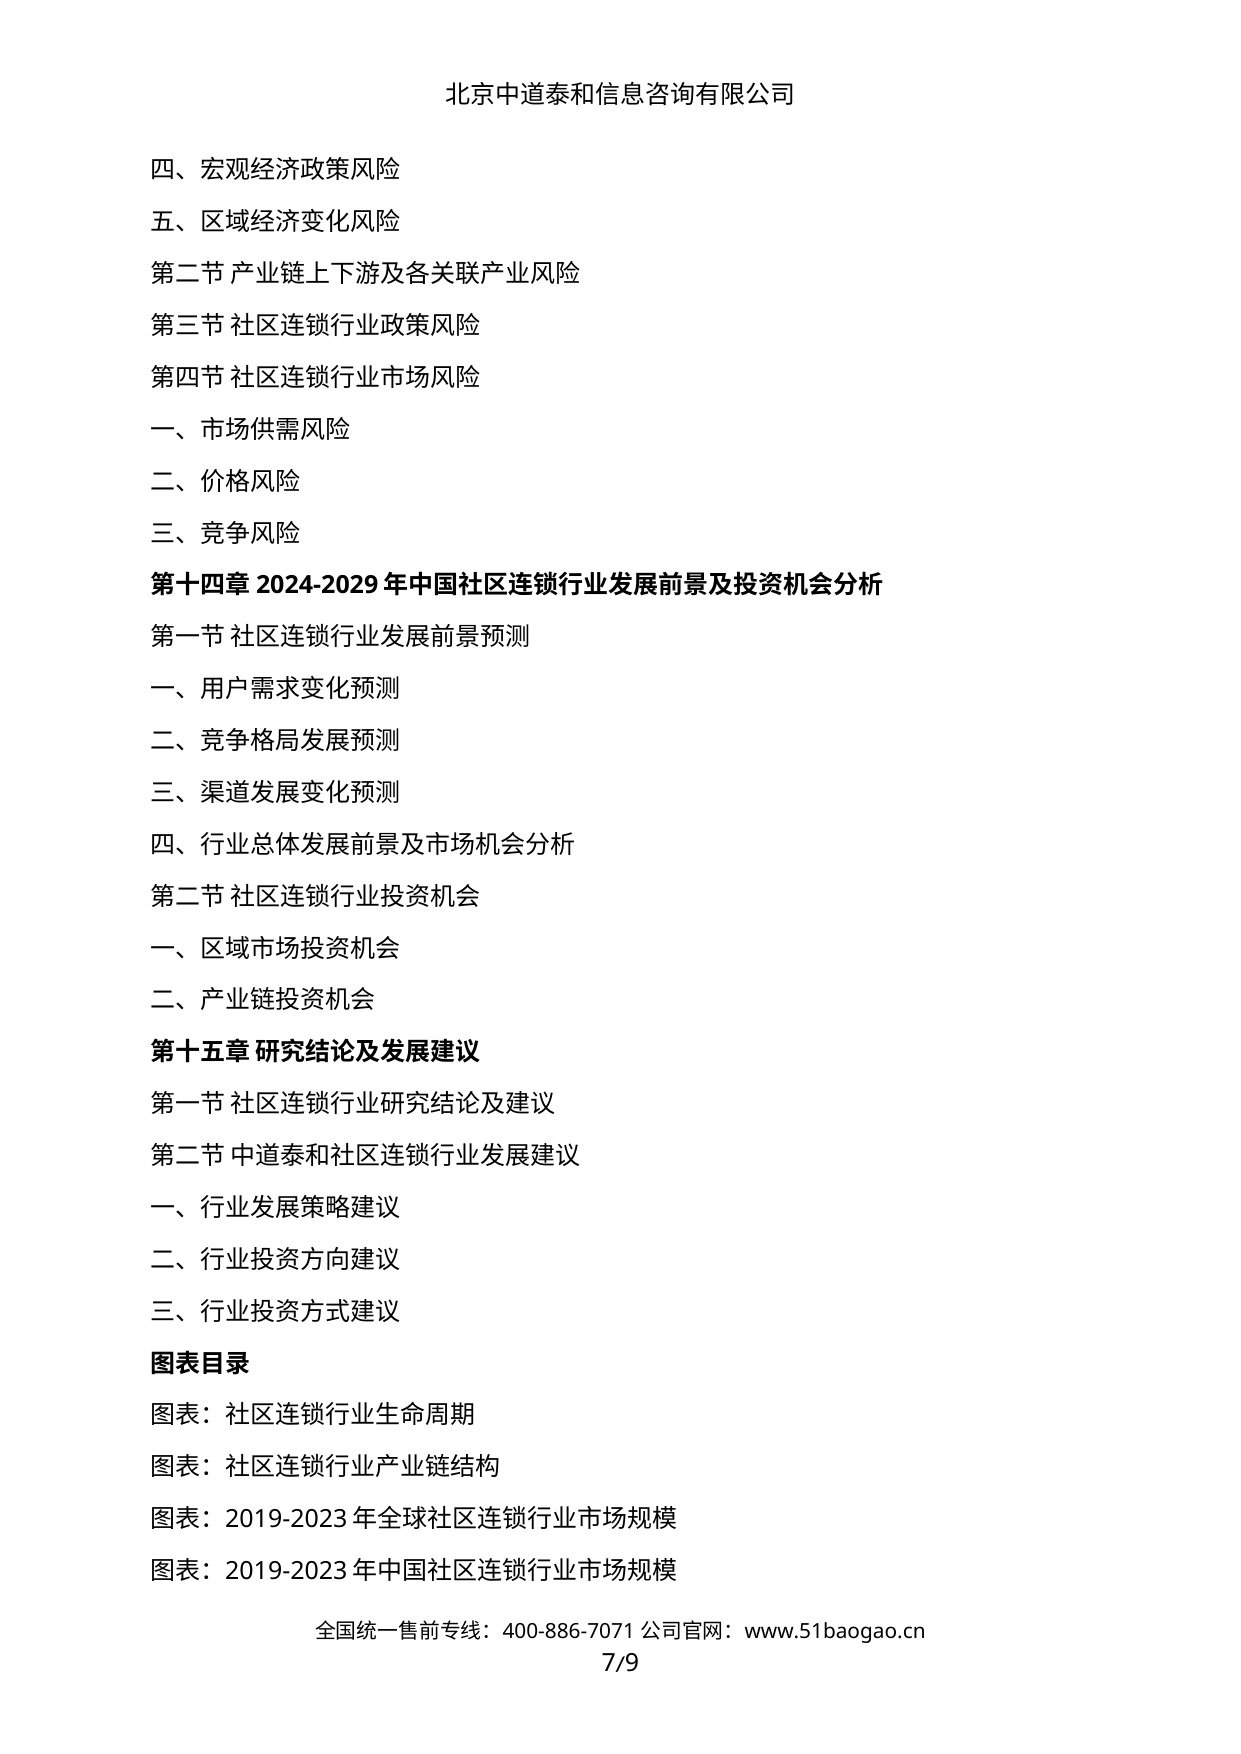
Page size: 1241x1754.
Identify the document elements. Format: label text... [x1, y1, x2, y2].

text 一、行业发展策略建议 [150, 1187, 1090, 1224]
text 五、区域经济变化风险 [150, 202, 1090, 238]
text 一、市场供需风险 [150, 409, 1090, 446]
text 二、产业链投资机会 [150, 980, 1090, 1016]
text 二、行业投资方向建议 [150, 1239, 1090, 1276]
text 第二节 中道泰和社区连锁行业发展建议 [150, 1136, 1090, 1172]
text 一、用户需求变化预测 [150, 669, 1090, 705]
text 二、价格风险 [150, 461, 1090, 497]
text 三、竞争风险 [150, 513, 1090, 549]
text 图表：2019-2023年中国社区连锁行业市场规模 [150, 1551, 1090, 1587]
text 四、行业总体发展前景及市场机会分析 [150, 824, 1090, 861]
text 图表：2019-2023年全球社区连锁行业市场规模 [150, 1499, 1090, 1535]
text 图表：社区连锁行业生命周期 [150, 1395, 1090, 1431]
text 第四节 社区连锁行业市场风险 [150, 357, 1090, 394]
text 图表：社区连锁行业产业链结构 [150, 1447, 1090, 1483]
text 一、区域市场投资机会 [150, 928, 1090, 964]
text 二、竞争格局发展预测 [150, 721, 1090, 757]
text 第十四章 2024-2029年中国社区连锁行业发展前景及投资机会分析 [150, 565, 1090, 601]
text 图表目录 [150, 1343, 1090, 1379]
text 三、渠道发展变化预测 [150, 772, 1090, 809]
text 第二节 产业链上下游及各关联产业风险 [150, 254, 1090, 290]
text 第一节 社区连锁行业发展前景预测 [150, 617, 1090, 653]
text 三、行业投资方式建议 [150, 1291, 1090, 1327]
text 第三节 社区连锁行业政策风险 [150, 306, 1090, 342]
text 第二节 社区连锁行业投资机会 [150, 876, 1090, 912]
text 四、宏观经济政策风险 [150, 150, 1090, 186]
text 第十五章 研究结论及发展建议 [150, 1032, 1090, 1068]
text 第一节 社区连锁行业研究结论及建议 [150, 1084, 1090, 1120]
